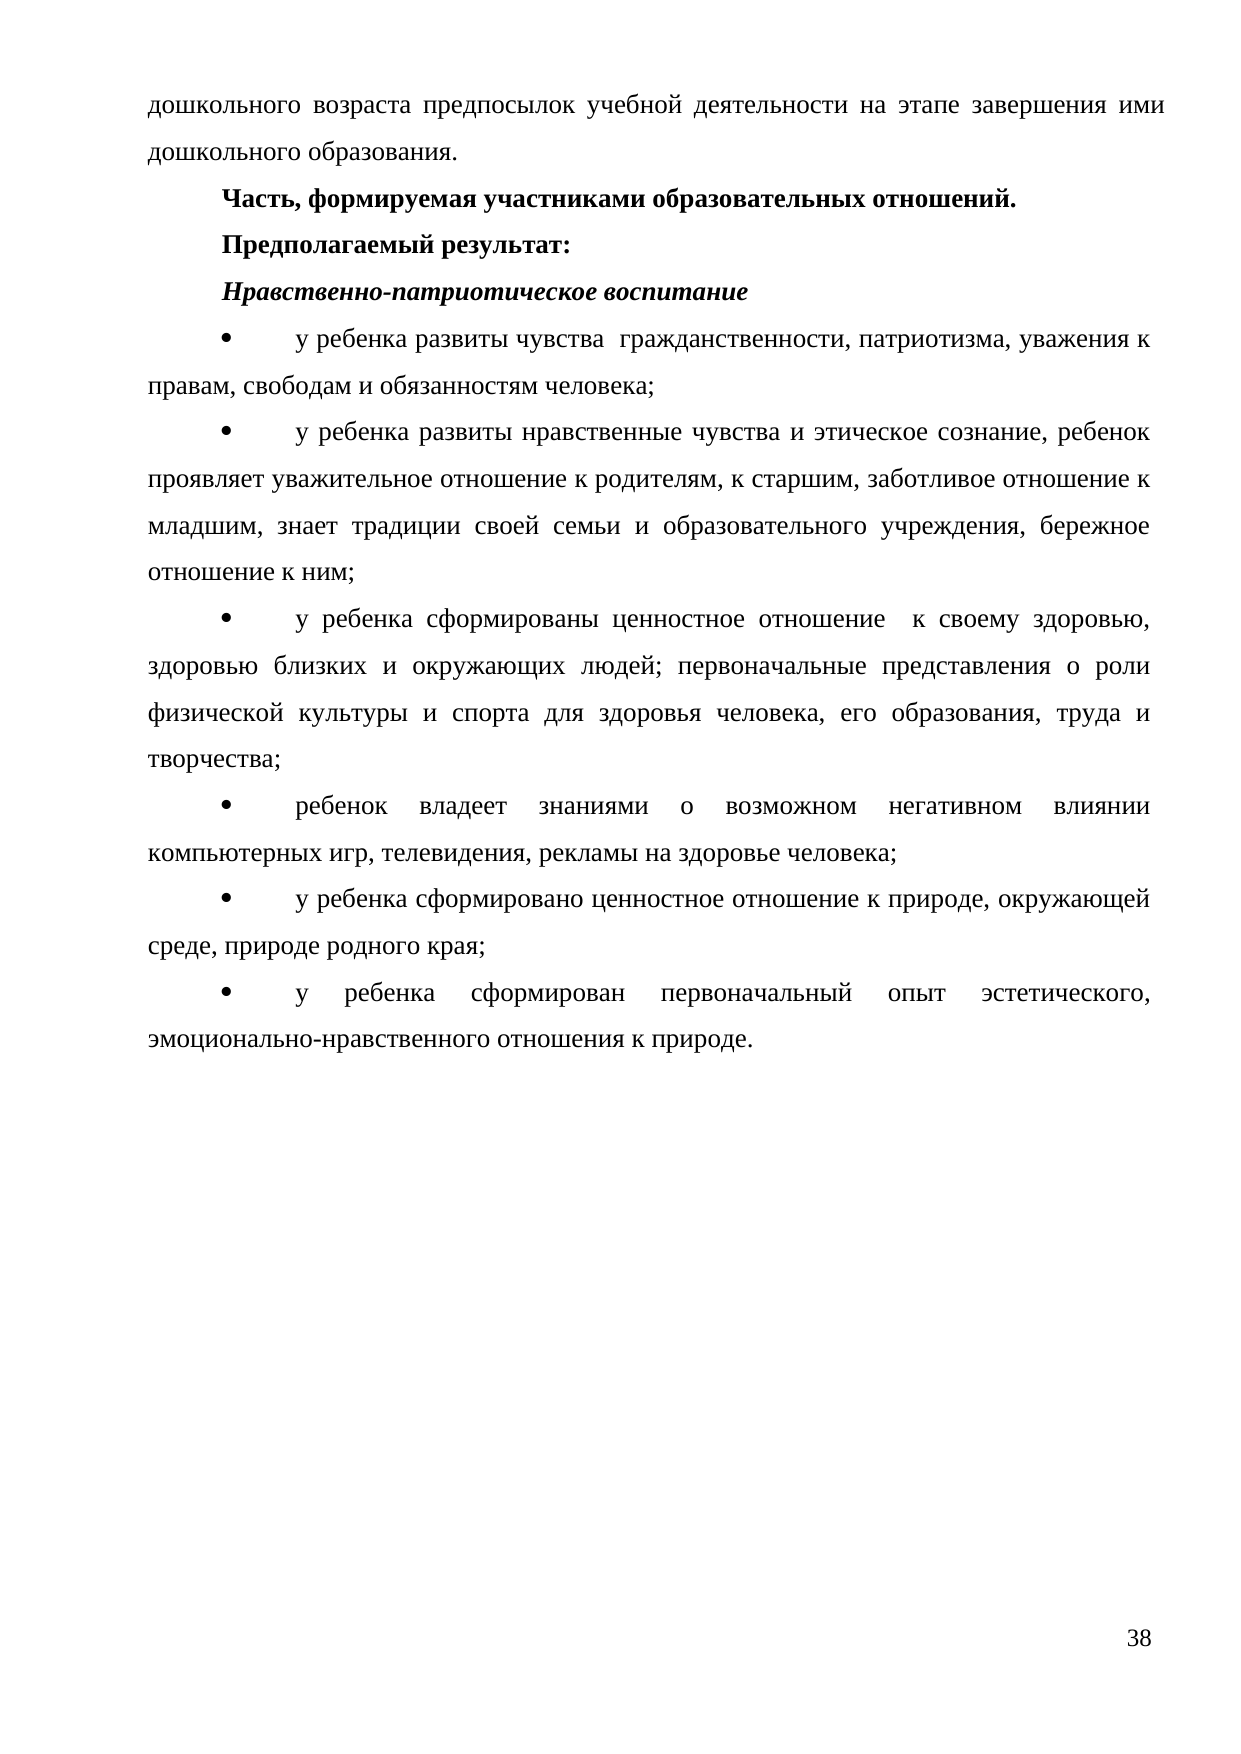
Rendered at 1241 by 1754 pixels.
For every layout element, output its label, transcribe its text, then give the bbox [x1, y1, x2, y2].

list у ребенка развиты чувства гражданственности, патриотизма, уважения к правам, свободам и обязанностям человека; [148, 322, 1152, 400]
list у ребенка сформированы ценностное отношение к своему здоровью, здоровью близких и окружающих людей; первоначальные представления о роли физической культуры и спорта для здоровья человека, его образования, труда и творчества; [148, 602, 1152, 773]
list у ребенка сформирован первоначальный опыт эстетического, эмоционально-нравственного отношения к природе. [148, 976, 1152, 1054]
list ребенок владеет знаниями о возможном негативном влиянии компьютерных игр, телевидения, рекламы на здоровье человека; [148, 789, 1152, 867]
text Часть, формируемая участниками образовательных отношений. [148, 182, 1152, 213]
list у ребенка развиты нравственные чувства и этическое сознание, ребенок проявляет уважительное отношение к родителям, к старшим, заботливое отношение к младшим, знает традиции своей семьи и образовательного учреждения, бережное отношение к ним; [148, 415, 1152, 587]
list у ребенка сформировано ценностное отношение к природе, окружающей среде, природе родного края; [148, 882, 1152, 960]
text Нравственно-патриотическое воспитание [148, 275, 1152, 306]
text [148, 89, 1166, 166]
text Предполагаемый результат: [148, 229, 1152, 260]
